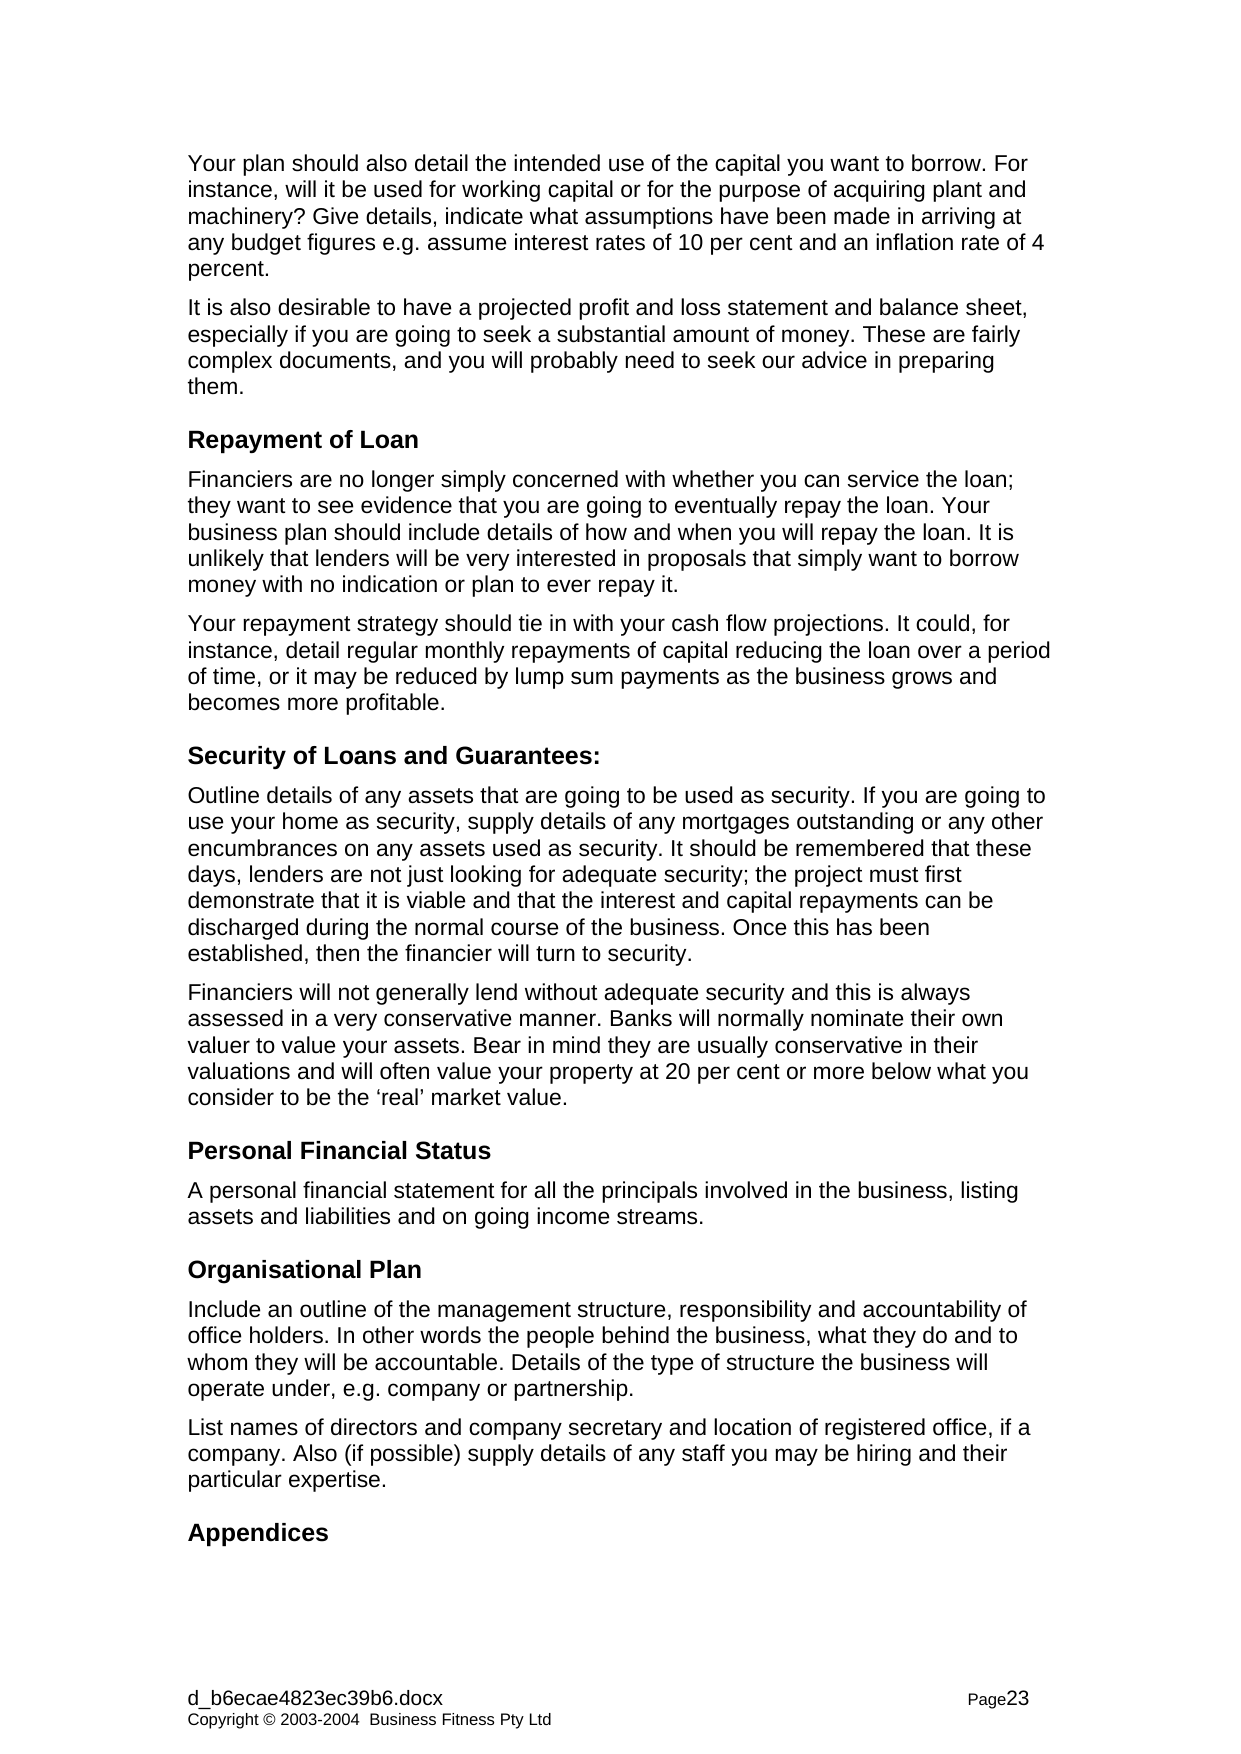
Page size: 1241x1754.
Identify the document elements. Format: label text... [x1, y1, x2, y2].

text Your repayment strategy should tie in with your cash flow projections. It could, for instance, detail regular monthly repayments of capital reducing the loan over a period of time, or it may be reduced by lump sum payments as the business grows and becomes more profitable. [187, 610, 1053, 716]
text Financiers are no longer simply concerned with whether you can service the loan; they want to see evidence that you are going to eventually repay the loan. Your business plan should include details of how and when you will repay the loan. It is unlikely that lenders will be very interested in proposals that simply want to borrow money with no indication or plan to ever repay it. [187, 466, 1053, 598]
subtitle Appendices [187, 1518, 1053, 1547]
text Financiers will not generally lend without adequate security and this is always assessed in a very conservative manner. Banks will normally nominate their own valuer to value your assets. Bear in mind they are usually conservative in their valuations and will often value your property at 20 per cent or more below what you consider to be the ‘real’ market value. [187, 979, 1053, 1111]
text Your plan should also detail the intended use of the capital you want to borrow. For instance, will it be used for working capital or for the purpose of acquiring plant and machinery? Give details, indicate what assumptions have been made in arriving at any budget figures e.g. assume interest rates of 10 per cent and an inflation rate of 4 percent. [187, 150, 1053, 282]
text Outline details of any assets that are going to be used as security. If you are going to use your home as security, supply details of any mortgages outstanding or any other encumbrances on any assets used as security. It should be remembered that these days, lenders are not just looking for adequate security; the project must first demonstrate that it is viable and that the interest and capital repayments can be discharged during the normal course of the business. Once this has been established, then the financier will turn to security. [187, 782, 1053, 966]
subtitle Organisational Plan [187, 1254, 1053, 1283]
subtitle Security of Loans and Guarantees: [187, 741, 1053, 769]
subtitle Repayment of Loan [187, 425, 1053, 453]
text A personal financial statement for all the principals involved in the business, listing assets and liabilities and on going income streams. [187, 1177, 1053, 1229]
text List names of directors and company secretary and location of registered office, if a company. Also (if possible) supply details of any staff you may be hiring and their particular expertise. [187, 1414, 1053, 1493]
subtitle Personal Financial Status [187, 1136, 1053, 1164]
text Include an outline of the management structure, responsibility and accountability of office holders. In other words the people behind the business, what they do and to whom they will be accountable. Details of the type of structure the business will operate under, e.g. company or partnership. [187, 1296, 1053, 1401]
text It is also desirable to have a projected profit and loss statement and balance sheet, especially if you are going to seek a substantial amount of money. These are fairly complex documents, and you will probably need to seek our advice in preparing them. [187, 294, 1053, 400]
